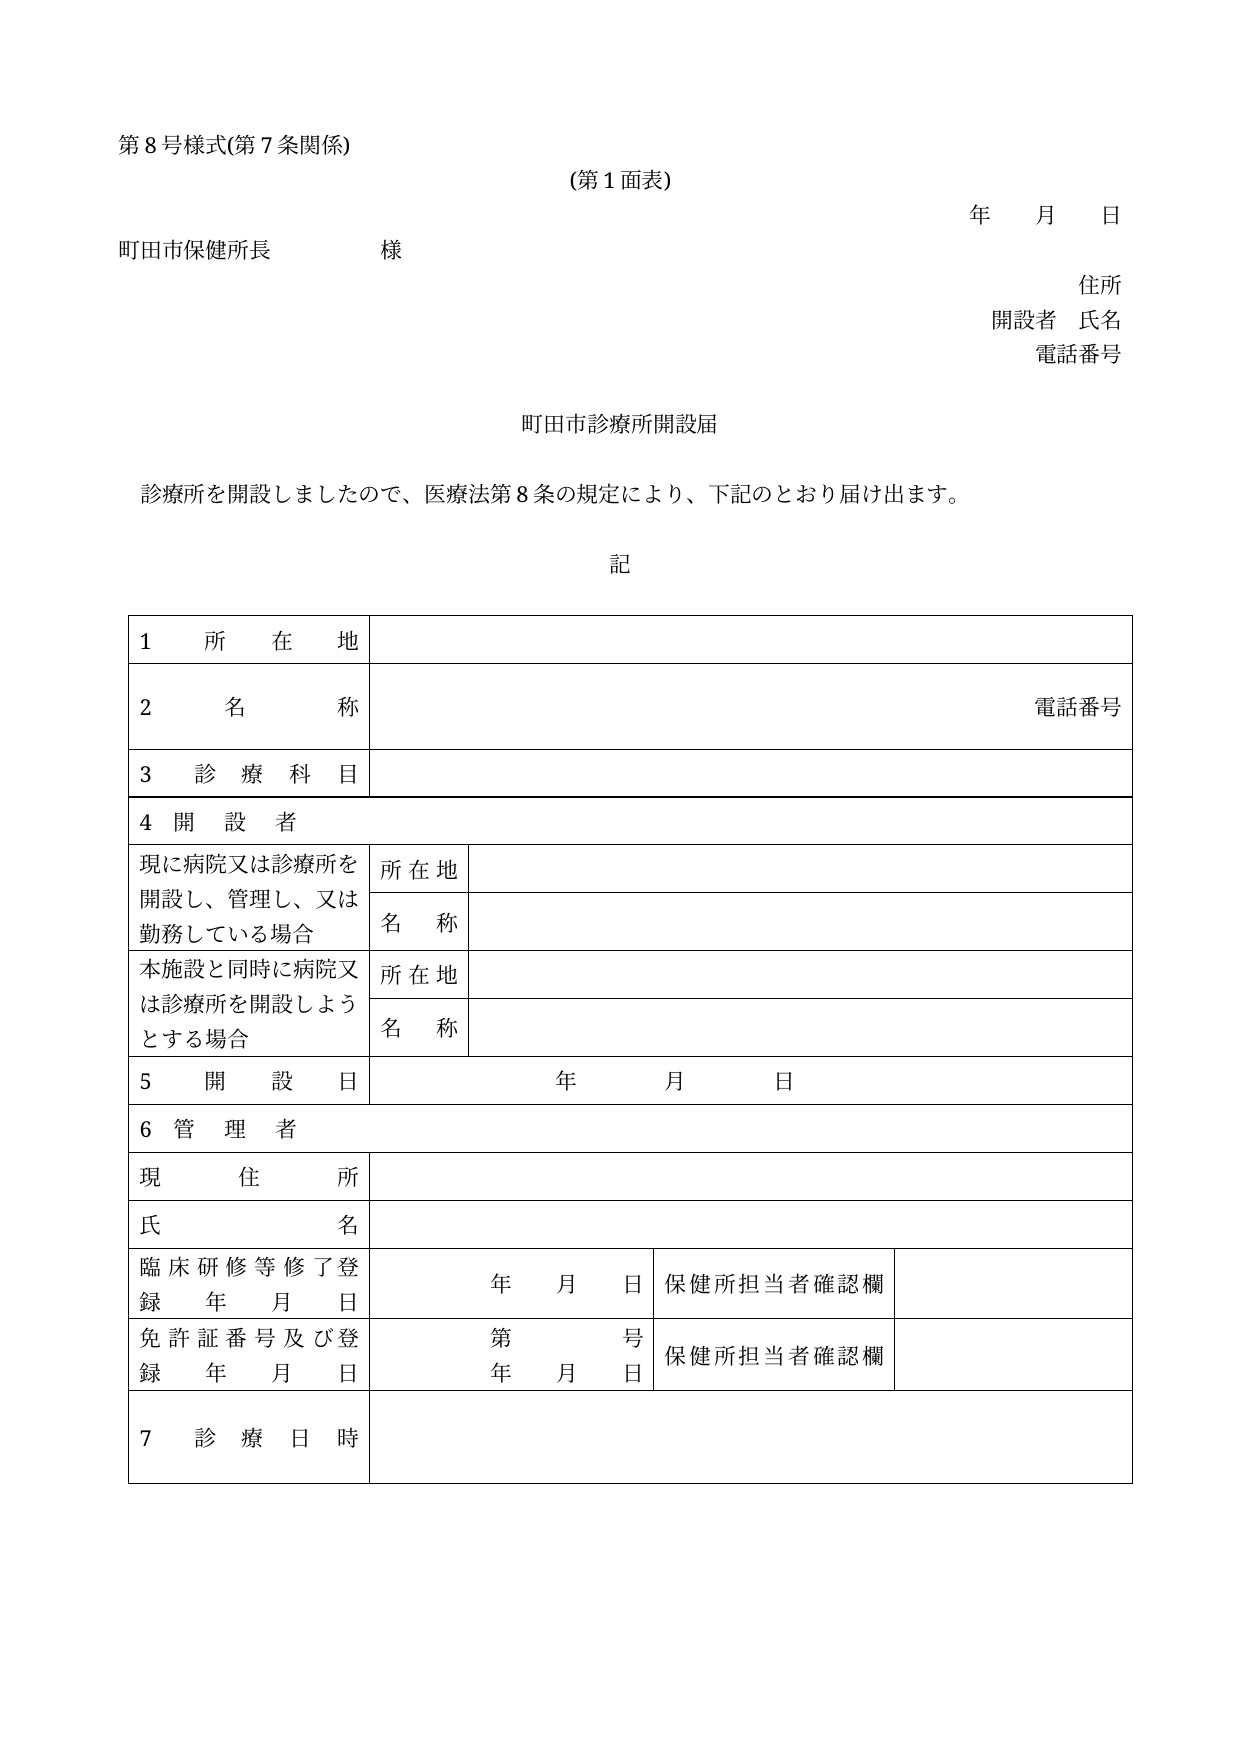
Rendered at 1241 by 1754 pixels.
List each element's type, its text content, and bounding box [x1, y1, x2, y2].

table_cell 現に病院又は診療所を開設し、管理し、又は勤務している場合 [129, 845, 369, 950]
table_cell [469, 999, 1132, 1056]
table_cell 臨床研修等修了登録年月日 [129, 1249, 369, 1318]
table_cell 5 開設日 [129, 1057, 369, 1104]
text 町田市保健所長 様 [118, 231, 1122, 266]
table_cell 3 診療科目 [129, 750, 369, 796]
table_cell 氏名 [129, 1201, 369, 1247]
table_cell [370, 1153, 1132, 1199]
text 電話番号 [118, 336, 1122, 371]
text 第8号様式(第7条関係) [118, 127, 1122, 162]
table_cell 名称 [370, 893, 468, 950]
text 住所 [118, 266, 1122, 301]
text (第1面表) [118, 162, 1122, 196]
table_cell [469, 893, 1132, 950]
table_header 1 所在地 [129, 616, 369, 663]
table_cell [469, 951, 1132, 998]
table_cell [895, 1319, 1132, 1390]
table_cell 年 月 日 [370, 1249, 653, 1318]
table_cell 保健所担当者確認欄 [654, 1319, 894, 1390]
table_cell 第 号 年 月 日 [370, 1319, 653, 1390]
table_cell 所在地 [370, 951, 468, 998]
table_cell [469, 845, 1132, 892]
text 記 [118, 545, 1122, 580]
table_cell [895, 1249, 1132, 1318]
table_cell 7 診療日時 [129, 1391, 369, 1483]
table_cell 2 名称 [129, 664, 369, 748]
table_cell 保健所担当者確認欄 [654, 1249, 894, 1318]
text 診療所を開設しましたので、医療法第8条の規定により、下記のとおり届け出ます。 [118, 476, 1122, 511]
table_cell [370, 750, 1132, 796]
table_cell 6 管理者 [129, 1105, 1132, 1152]
table_cell 本施設と同時に病院又は診療所を開設しようとする場合 [129, 951, 369, 1056]
table_header [370, 616, 1132, 663]
text 開設者 氏名 [118, 301, 1122, 336]
table_cell 免許証番号及び登録年月日 [129, 1319, 369, 1390]
table_cell 所在地 [370, 845, 468, 892]
table_cell 名称 [370, 999, 468, 1056]
table_cell 電話番号 [370, 664, 1132, 748]
table_cell 年 月 日 [370, 1057, 1132, 1104]
table_cell 現住所 [129, 1153, 369, 1199]
text 年 月 日 [118, 196, 1122, 231]
table_cell [370, 1201, 1132, 1247]
text 町田市診療所開設届 [118, 406, 1122, 441]
table_cell [370, 1391, 1132, 1483]
table_cell 4 開設者 [129, 798, 1132, 844]
